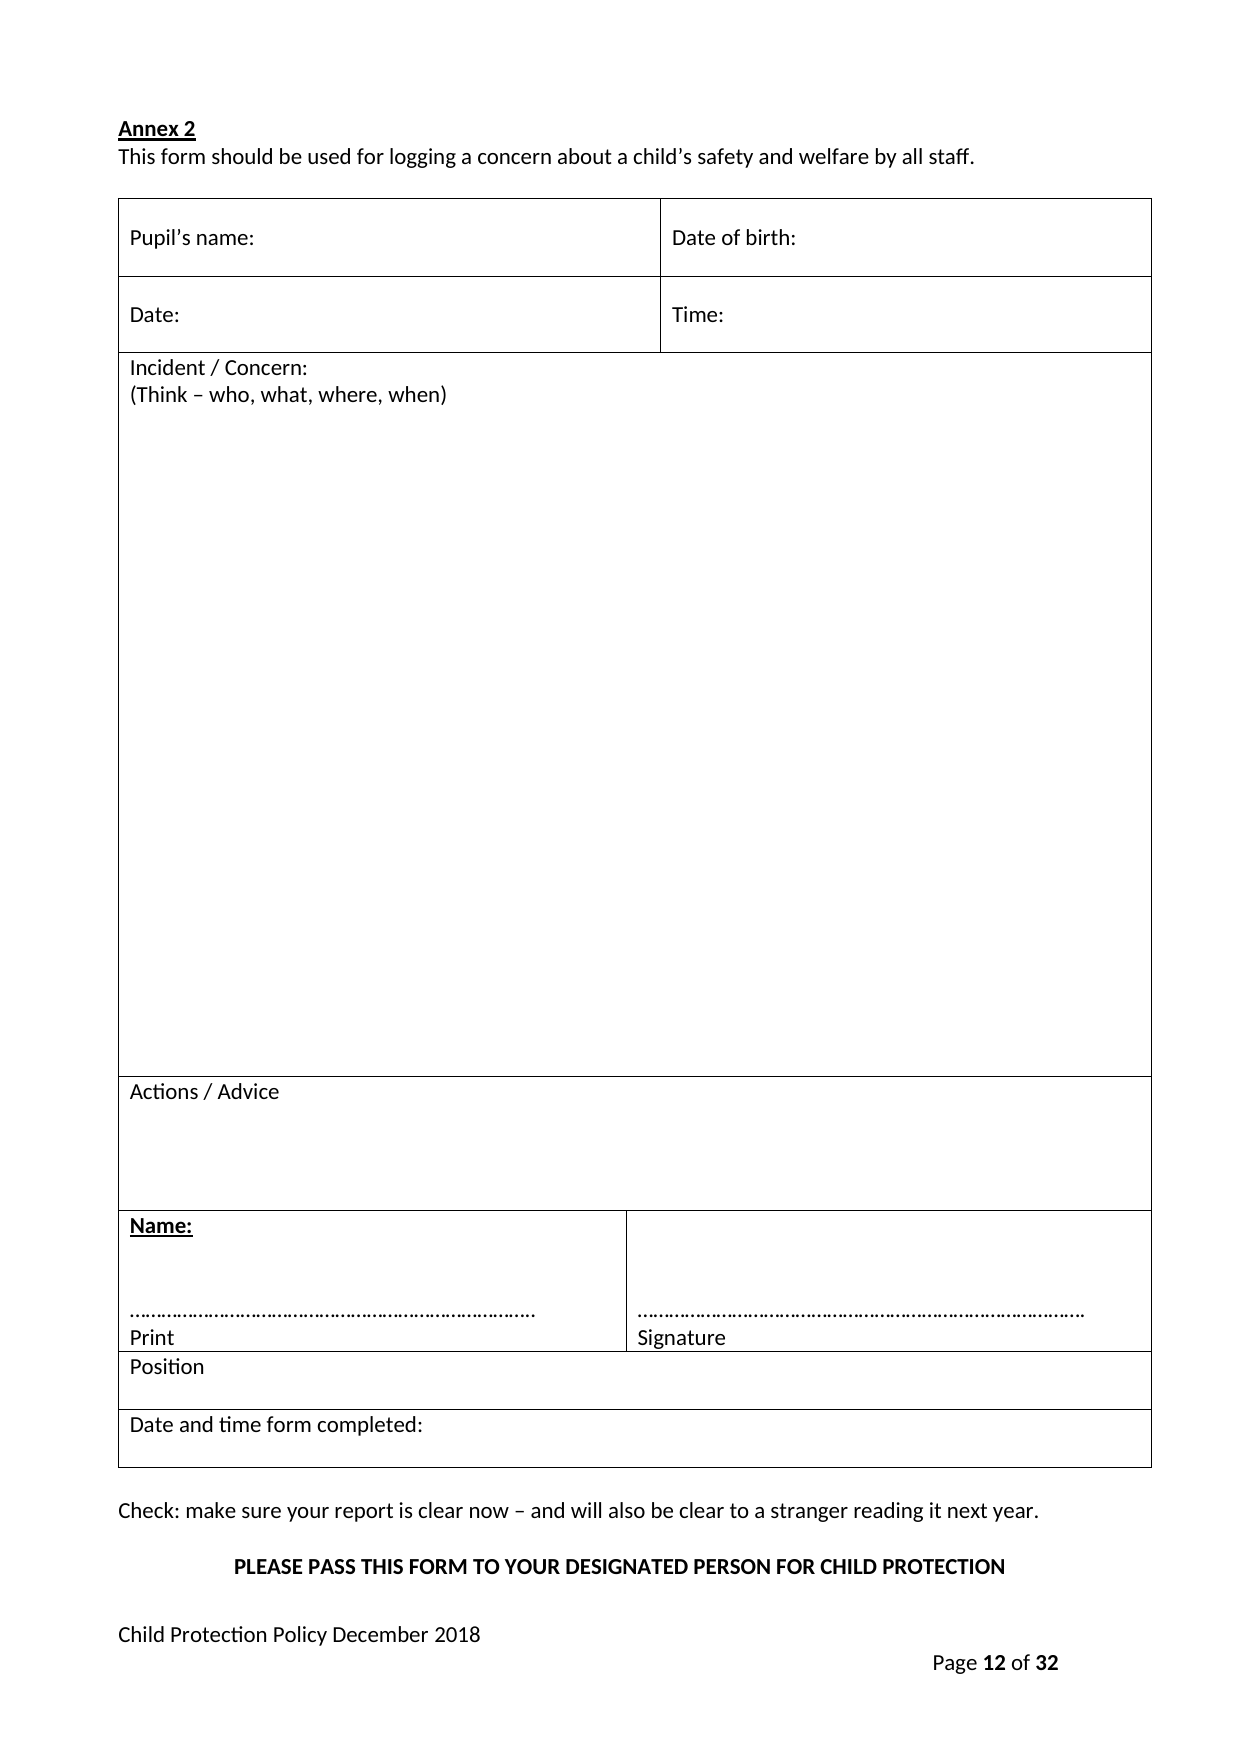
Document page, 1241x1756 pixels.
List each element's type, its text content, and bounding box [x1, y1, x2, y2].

text Check: make sure your report is clear now – and will also be clear to a stranger reading it next year. [118, 1496, 1122, 1524]
text PLEASE PASS THIS FORM TO YOUR DESIGNATED PERSON FOR CHILD PROTECTION [118, 1552, 1122, 1580]
text Annex 2 [118, 114, 1087, 142]
table_cell Time: [661, 277, 1151, 352]
table_cell Date and time form completed: [119, 1410, 1151, 1467]
text This form should be used for logging a concern about a child’s safety and welfare by all staff. [118, 142, 1122, 170]
table_cell Actions / Advice [119, 1077, 1151, 1210]
table_cell Name: ………………………………………………………………….. Print [119, 1211, 626, 1351]
table_header Date of birth: [661, 199, 1151, 276]
table_cell Position [119, 1352, 1151, 1409]
table_cell …………………………………………………………………………. Signature [627, 1211, 1151, 1351]
table_cell Date: [119, 277, 660, 352]
table_cell Incident / Concern: (Think – who, what, where, when) [119, 353, 1151, 1076]
table_header Pupil’s name: [119, 199, 660, 276]
